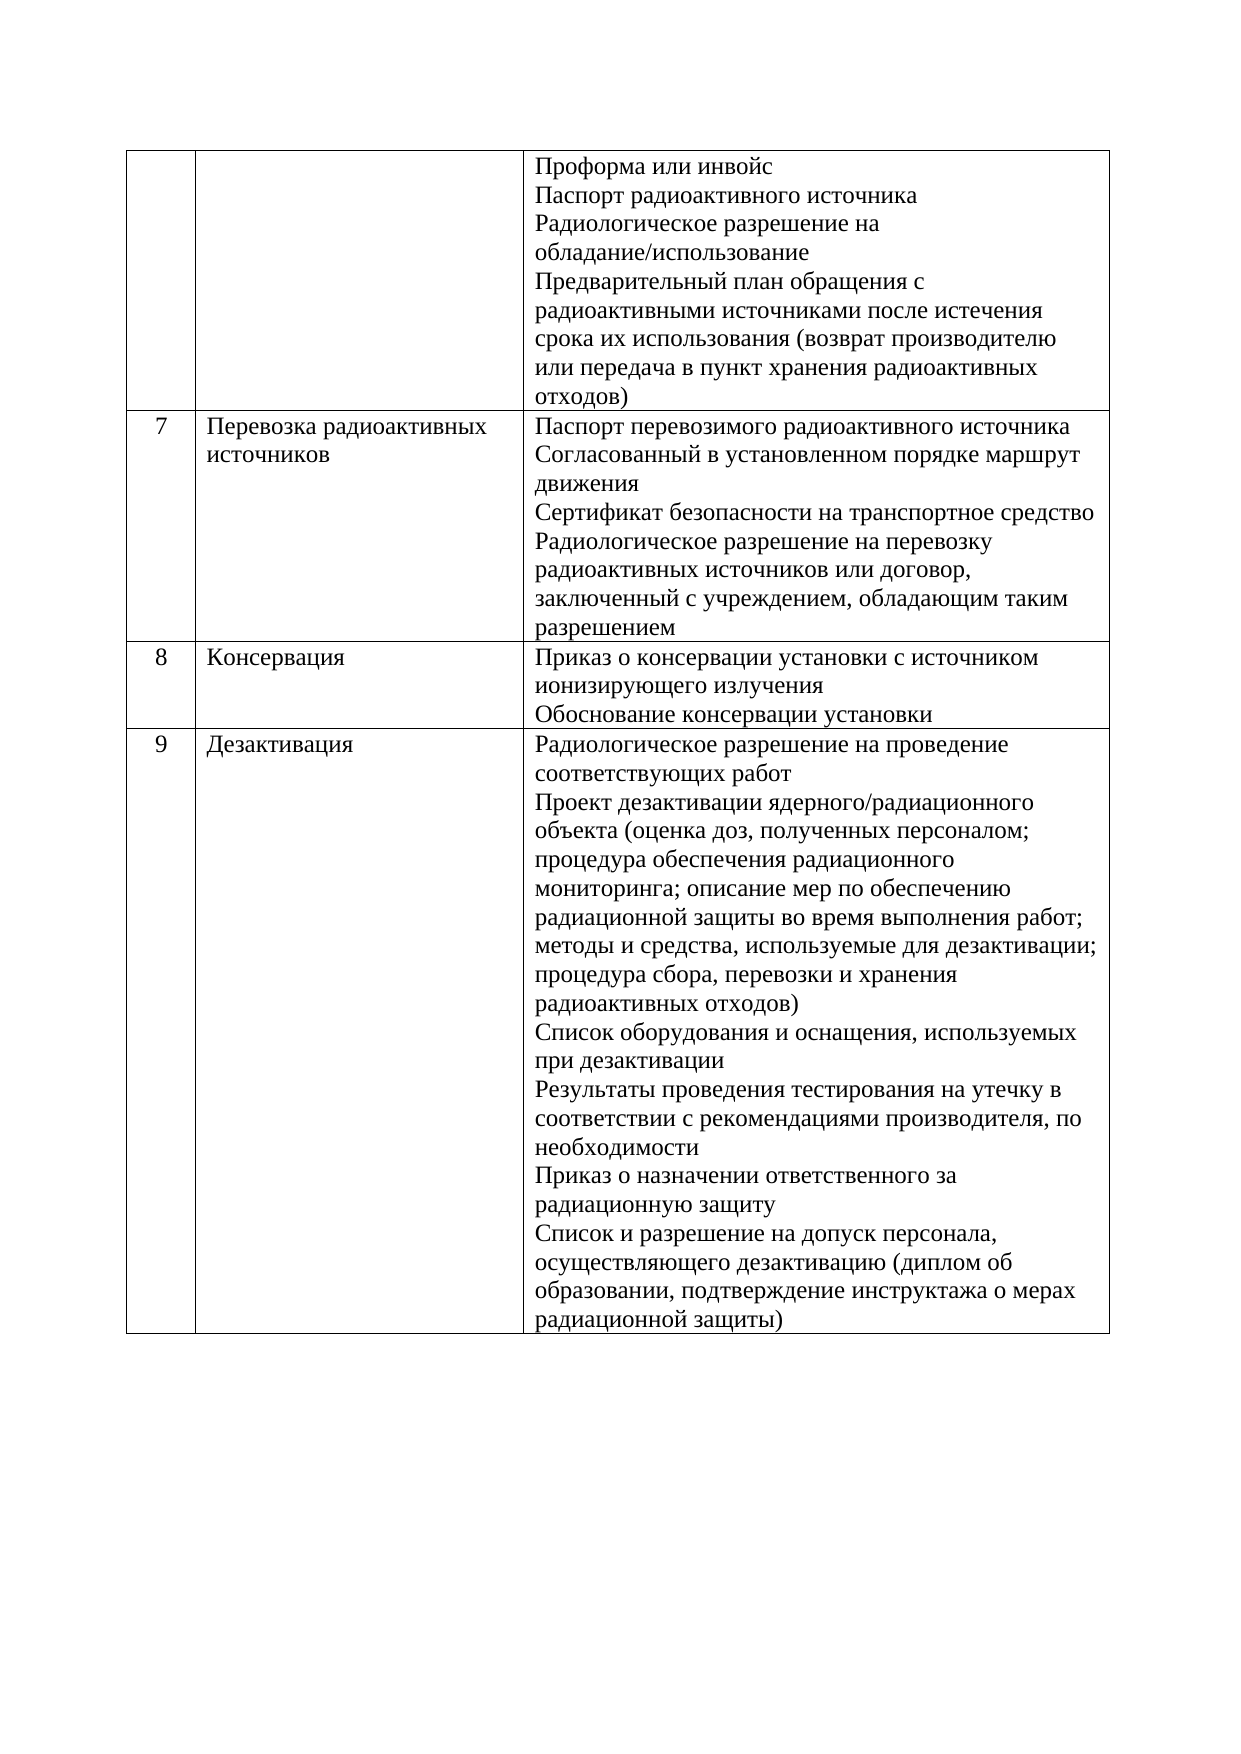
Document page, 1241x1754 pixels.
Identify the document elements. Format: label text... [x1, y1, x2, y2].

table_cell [196, 151, 523, 410]
table_cell Радиологическое разрешение на проведение соответствующих работ Проект дезактивации ядерного/радиационного объекта (оценка доз, полученных персоналом; процедура обеспечения радиационного мониторинга; описание мер по обеспечению радиационной защиты во время выполнения работ; методы и средства, используемые для дезактивации; процедура сбора, перевозки и хранения радиоактивных отходов) Список оборудования и оснащения, используемых при дезактивации Результаты проведения тестирования на утечку в соответствии с рекомендациями производителя, по необходимости Приказ о назначении ответственного за радиационную защиту Список и разрешение на допуск персонала, осуществляющего дезактивацию (диплом об образовании, подтверждение инструктажа о мерах радиационной защиты) [524, 729, 1109, 1333]
table_cell 7 [127, 411, 195, 641]
table_cell Перевозка радиоактивных источников [196, 411, 523, 641]
table_cell 9 [127, 729, 195, 1333]
table_cell Консервация [196, 642, 523, 728]
table_cell Паспорт перевозимого радиоактивного источника Согласованный в установленном порядке маршрут движения Сертификат безопасности на транспортное средство Радиологическое разрешение на перевозку радиоактивных источников или договор, заключенный с учреждением, обладающим таким разрешением [524, 411, 1109, 641]
table_cell Приказ о консервации установки с источником ионизирующего излучения Обоснование консервации установки [524, 642, 1109, 728]
table_cell 8 [127, 642, 195, 728]
table_cell Дезактивация [196, 729, 523, 1333]
table_cell 6 [127, 151, 195, 410]
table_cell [524, 151, 1109, 410]
